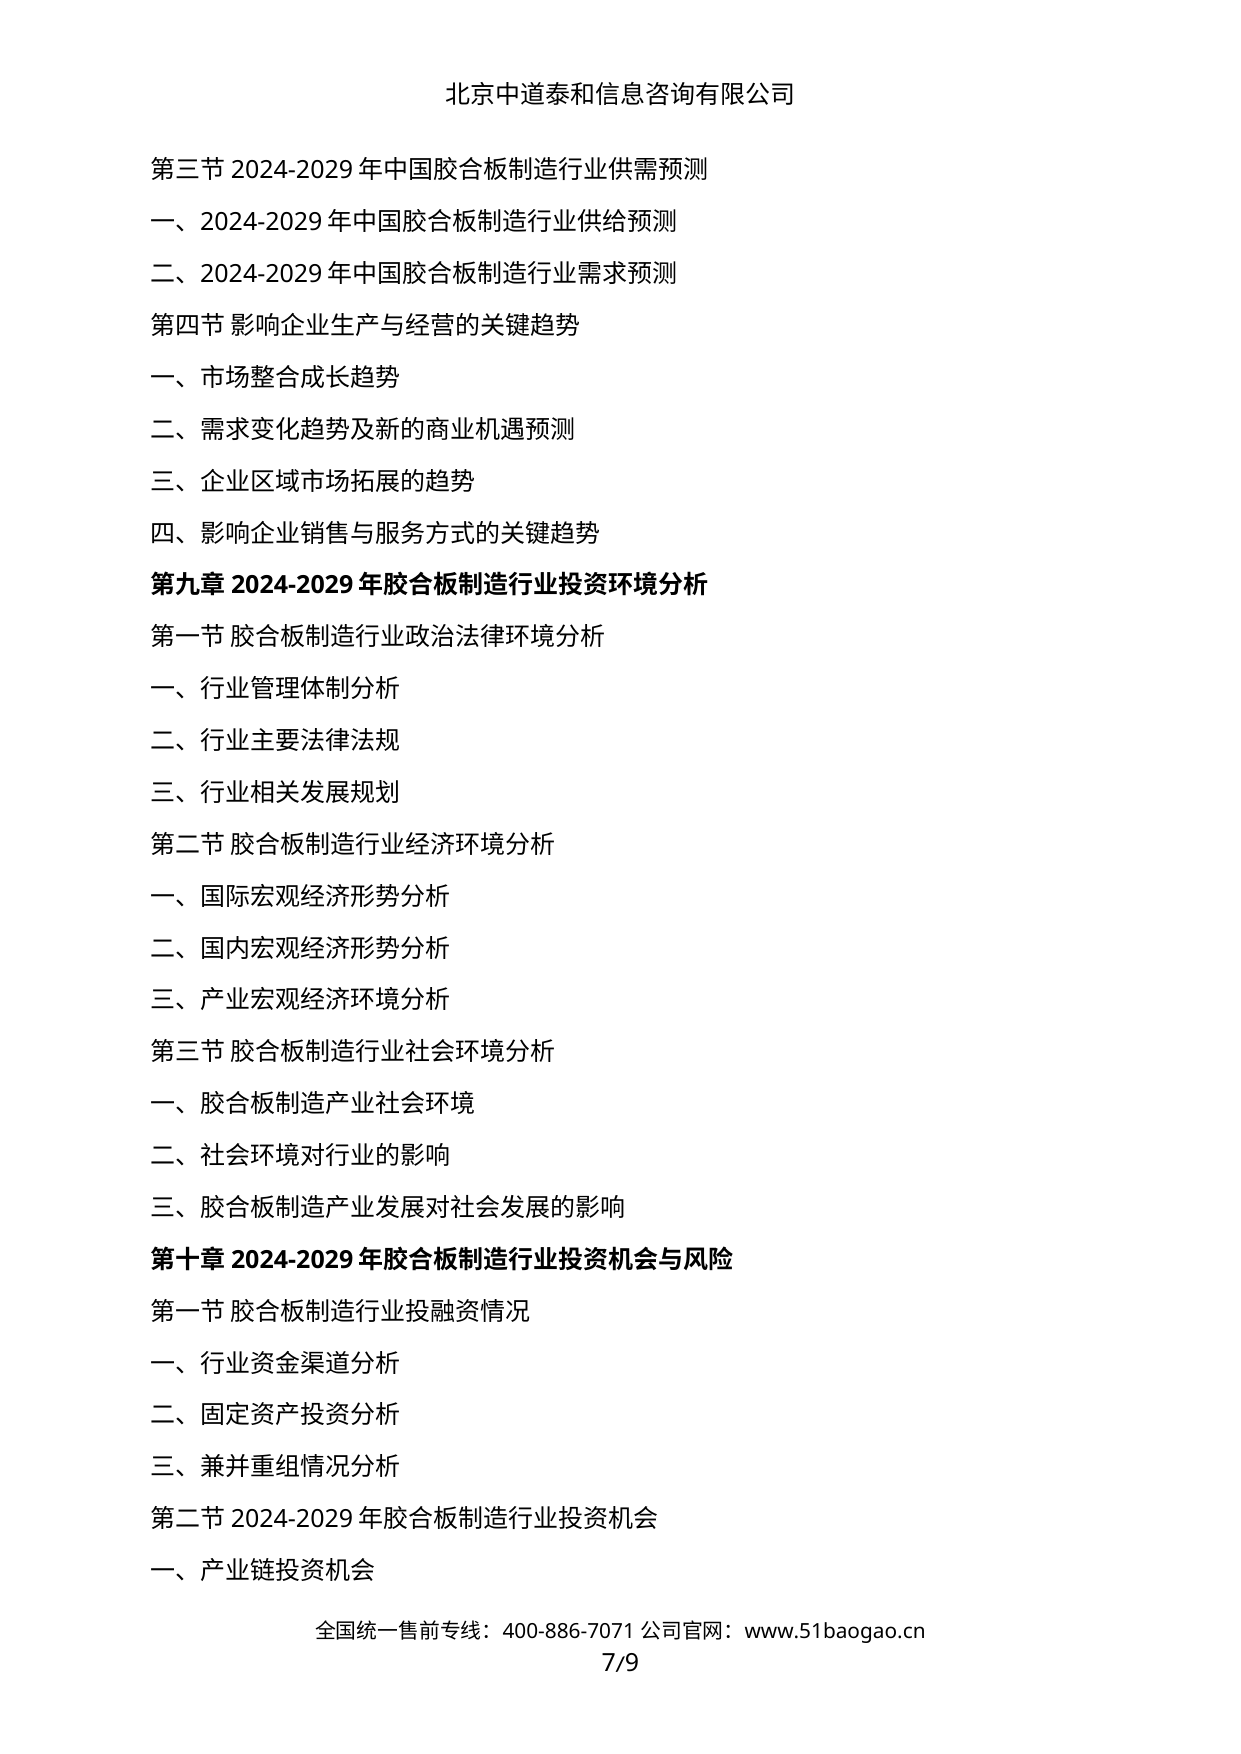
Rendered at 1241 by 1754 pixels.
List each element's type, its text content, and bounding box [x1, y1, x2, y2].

text 第三节 胶合板制造行业社会环境分析 [150, 1032, 1090, 1068]
text 第一节 胶合板制造行业政治法律环境分析 [150, 617, 1090, 653]
text 一、产业链投资机会 [150, 1551, 1090, 1587]
text 一、市场整合成长趋势 [150, 357, 1090, 394]
text 第四节 影响企业生产与经营的关键趋势 [150, 306, 1090, 342]
text 三、兼并重组情况分析 [150, 1447, 1090, 1483]
text 二、社会环境对行业的影响 [150, 1136, 1090, 1172]
text 二、行业主要法律法规 [150, 721, 1090, 757]
text 三、企业区域市场拓展的趋势 [150, 461, 1090, 497]
text 第十章 2024-2029年胶合板制造行业投资机会与风险 [150, 1239, 1090, 1276]
text 一、行业管理体制分析 [150, 669, 1090, 705]
text 四、影响企业销售与服务方式的关键趋势 [150, 513, 1090, 549]
text 第二节 2024-2029年胶合板制造行业投资机会 [150, 1499, 1090, 1535]
text 第二节 胶合板制造行业经济环境分析 [150, 824, 1090, 861]
text 第三节 2024-2029年中国胶合板制造行业供需预测 [150, 150, 1090, 186]
text 二、固定资产投资分析 [150, 1395, 1090, 1431]
text 三、胶合板制造产业发展对社会发展的影响 [150, 1187, 1090, 1224]
text 三、行业相关发展规划 [150, 772, 1090, 809]
text 第九章 2024-2029年胶合板制造行业投资环境分析 [150, 565, 1090, 601]
text 二、2024-2029年中国胶合板制造行业需求预测 [150, 254, 1090, 290]
text 三、产业宏观经济环境分析 [150, 980, 1090, 1016]
text 一、胶合板制造产业社会环境 [150, 1084, 1090, 1120]
text 二、需求变化趋势及新的商业机遇预测 [150, 409, 1090, 446]
text 一、国际宏观经济形势分析 [150, 876, 1090, 912]
text 二、国内宏观经济形势分析 [150, 928, 1090, 964]
text 第一节 胶合板制造行业投融资情况 [150, 1291, 1090, 1327]
text 一、行业资金渠道分析 [150, 1343, 1090, 1379]
text 一、2024-2029年中国胶合板制造行业供给预测 [150, 202, 1090, 238]
